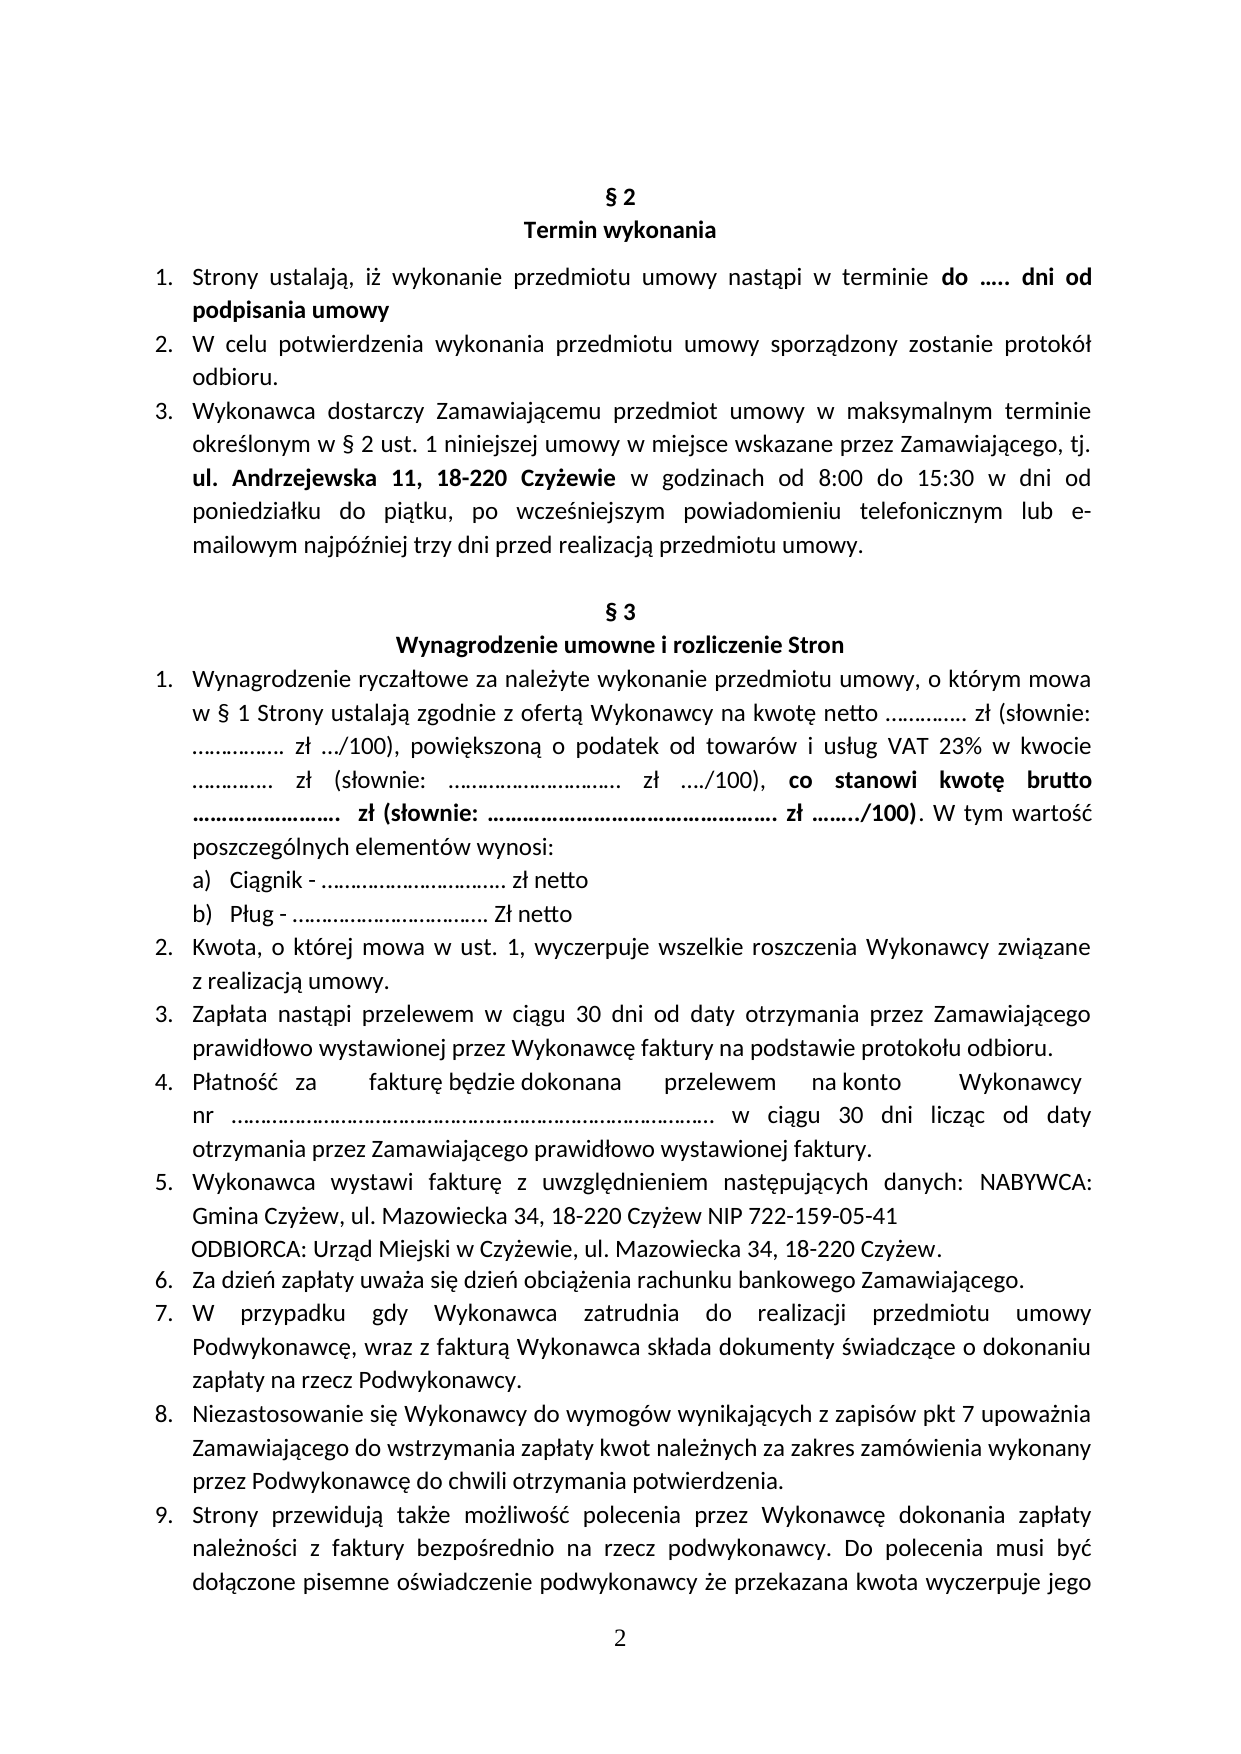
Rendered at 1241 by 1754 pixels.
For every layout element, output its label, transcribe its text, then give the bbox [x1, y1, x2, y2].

text Termin wykonania [148, 215, 1093, 245]
list Ciągnik - ………………………….. zł netto [192, 864, 1093, 895]
text § 3 [148, 596, 1093, 627]
list Płatność za fakturę będzie dokonana przelewem na konto Wykonawcy nr ………………………………………………………………………… w ciągu 30 dni licząc od daty otrzymania przez Zamawiającego prawidłowo wystawionej faktury. [154, 1066, 1093, 1163]
list Kwota, o której mowa w ust. 1, wyczerpuje wszelkie roszczenia Wykonawcy związane z realizacją umowy. [154, 932, 1093, 996]
list W przypadku gdy Wykonawca zatrudnia do realizacji przedmiotu umowy Podwykonawcę, wraz z fakturą Wykonawca składa dokumenty świadczące o dokonaniu zapłaty na rzecz Podwykonawcy. [154, 1297, 1093, 1395]
list Niezastosowanie się Wykonawcy do wymogów wynikających z zapisów pkt 7 upoważnia Zamawiającego do wstrzymania zapłaty kwot należnych za zakres zamówienia wykonany przez Podwykonawcę do chwili otrzymania potwierdzenia. [154, 1398, 1093, 1496]
list Zapłata nastąpi przelewem w ciągu 30 dni od daty otrzymania przez Zamawiającego prawidłowo wystawionej przez Wykonawcę faktury na podstawie protokołu odbioru. [154, 999, 1093, 1063]
list Wykonawca wystawi fakturę z uwzględnieniem następujących danych: NABYWCA: Gmina Czyżew, ul. Mazowiecka 34, 18-220 Czyżew NIP 722-159-05-41 [154, 1166, 1093, 1230]
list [154, 1499, 1093, 1596]
list Wykonawca dostarczy Zamawiającemu przedmiot umowy w maksymalnym terminie określonym w § 2 ust. 1 niniejszej umowy w miejsce wskazane przez Zamawiającego, tj. ul. Andrzejewska 11, 18-220 Czyżewie w godzinach od 8:00 do 15:30 w dni od poniedziałku do piątku, po wcześniejszym powiadomieniu telefonicznym lub e-mailowym najpóźniej trzy dni przed realizacją przedmiotu umowy. [154, 395, 1093, 559]
list Wynagrodzenie ryczałtowe za należyte wykonanie przedmiotu umowy, o którym mowa w § 1 Strony ustalają zgodnie z ofertą Wykonawcy na kwotę netto ………….. zł (słownie: ……………. zł …/100), powiększoną o podatek od towarów i usług VAT 23% w kwocie ………….. zł (słownie: ………………………… zł …./100), co stanowi kwotę brutto ……………………. zł (słownie: …………………………………………. zł ……../100). W tym wartość poszczególnych elementów wynosi: [154, 663, 1093, 861]
text § 2 [148, 181, 1093, 212]
list Za dzień zapłaty uważa się dzień obciążenia rachunku bankowego Zamawiającego. [154, 1264, 1093, 1294]
list W celu potwierdzenia wykonania przedmiotu umowy sporządzony zostanie protokół odbioru. [154, 328, 1093, 392]
text Wynagrodzenie umowne i rozliczenie Stron [148, 630, 1093, 660]
list Strony ustalają, iż wykonanie przedmiotu umowy nastąpi w terminie do ….. dni od podpisania umowy [154, 261, 1093, 325]
list ODBIORCA: Urząd Miejski w Czyżewie, ul. Mazowiecka 34, 18-220 Czyżew. [185, 1233, 1093, 1264]
list Pług - ……………………………. Zł netto [192, 898, 1093, 928]
